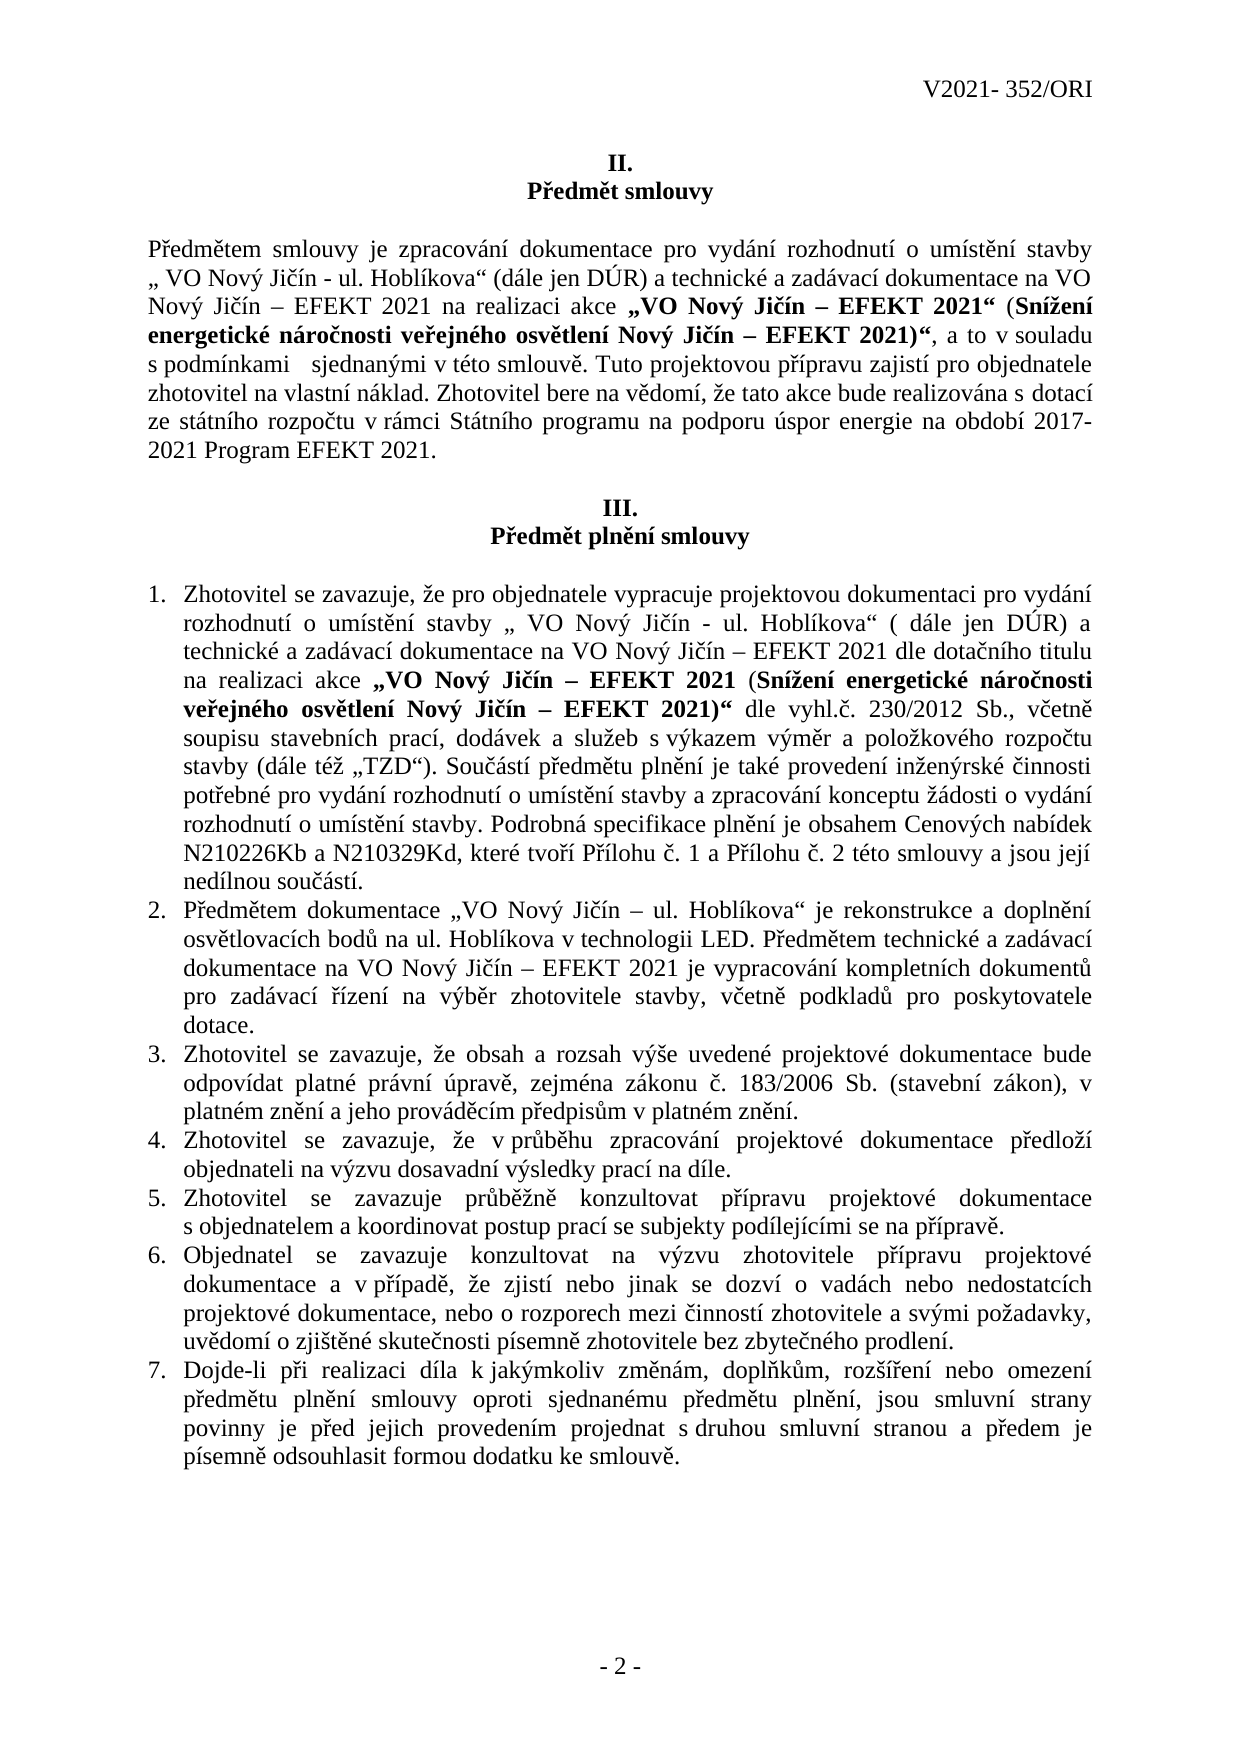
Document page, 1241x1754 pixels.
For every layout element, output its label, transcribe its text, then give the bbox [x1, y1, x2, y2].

list Zhotovitel se zavazuje, že obsah a rozsah výše uvedené projektové dokumentace bude odpovídat platné právní úpravě, zejména zákonu č. 183/2006 Sb. (stavební zákon), v platném znění a jeho prováděcím předpisům v platném znění. [148, 1039, 1093, 1125]
list Předmětem dokumentace „VO Nový Jičín – ul. Hoblíkova“ je rekonstrukce a doplnění osvětlovacích bodů na ul. Hoblíkova v technologii LED. Předmětem technické a zadávací dokumentace na VO Nový Jičín – EFEKT 2021 je vypracování kompletních dokumentů pro zadávací řízení na výběr zhotovitele stavby, včetně podkladů pro poskytovatele dotace. [148, 895, 1093, 1039]
text Předmětem smlouvy je zpracování dokumentace pro vydání rozhodnutí o umístění stavby „ VO Nový Jičín - ul. Hoblíkova“ (dále jen DÚR) a technické a zadávací dokumentace na VO Nový Jičín – EFEKT 2021 na realizaci akce „VO Nový Jičín – EFEKT 2021“ (Snížení energetické náročnosti veřejného osvětlení Nový Jičín – EFEKT 2021)“, a to v souladu s podmínkami sjednanými v této smlouvě. Tuto projektovou přípravu zajistí pro objednatele zhotovitel na vlastní náklad. Zhotovitel bere na vědomí, že tato akce bude realizována s dotací ze státního rozpočtu v rámci Státního programu na podporu úspor energie na období 2017-2021 Program EFEKT 2021. [148, 234, 1093, 464]
text Předmět plnění smlouvy [148, 521, 1093, 550]
list Zhotovitel se zavazuje, že pro objednatele vypracuje projektovou dokumentaci pro vydání rozhodnutí o umístění stavby „ VO Nový Jičín - ul. Hoblíkova“ ( dále jen DÚR) a technické a zadávací dokumentace na VO Nový Jičín – EFEKT 2021 dle dotačního titulu na realizaci akce „VO Nový Jičín – EFEKT 2021 (Snížení energetické náročnosti veřejného osvětlení Nový Jičín – EFEKT 2021)“ dle vyhl.č. 230/2012 Sb., včetně soupisu stavebních prací, dodávek a služeb s výkazem výměr a položkového rozpočtu stavby (dále též „TZD“). Součástí předmětu plnění je také provedení inženýrské činnosti potřebné pro vydání rozhodnutí o umístění stavby a zpracování konceptu žádosti o vydání rozhodnutí o umístění stavby. Podrobná specifikace plnění je obsahem Cenových nabídek N210226Kb a N210329Kd, které tvoří Přílohu č. 1 a Přílohu č. 2 této smlouvy a jsou její nedílnou součástí. [148, 579, 1093, 895]
list Objednatel se zavazuje konzultovat na výzvu zhotovitele přípravu projektové dokumentace a v případě, že zjistí nebo jinak se dozví o vadách nebo nedostatcích projektové dokumentace, nebo o rozporech mezi činností zhotovitele a svými požadavky, uvědomí o zjištěné skutečnosti písemně zhotovitele bez zbytečného prodlení. [148, 1240, 1093, 1355]
text II. [148, 148, 1093, 176]
list Zhotovitel se zavazuje, že v průběhu zpracování projektové dokumentace předloží objednateli na výzvu dosavadní výsledky prací na díle. [148, 1125, 1093, 1183]
list Zhotovitel se zavazuje průběžně konzultovat přípravu projektové dokumentace s objednatelem a koordinovat postup prací se subjekty podílejícími se na přípravě. [148, 1183, 1093, 1240]
text III. [148, 493, 1093, 521]
subtitle Předmět smlouvy [148, 176, 1093, 205]
list Dojde-li při realizaci díla k jakýmkoliv změnám, doplňkům, rozšíření nebo omezení předmětu plnění smlouvy oproti sjednanému předmětu plnění, jsou smluvní strany povinny je před jejich provedením projednat s druhou smluvní stranou a předem je písemně odsouhlasit formou dodatku ke smlouvě. [148, 1355, 1093, 1470]
